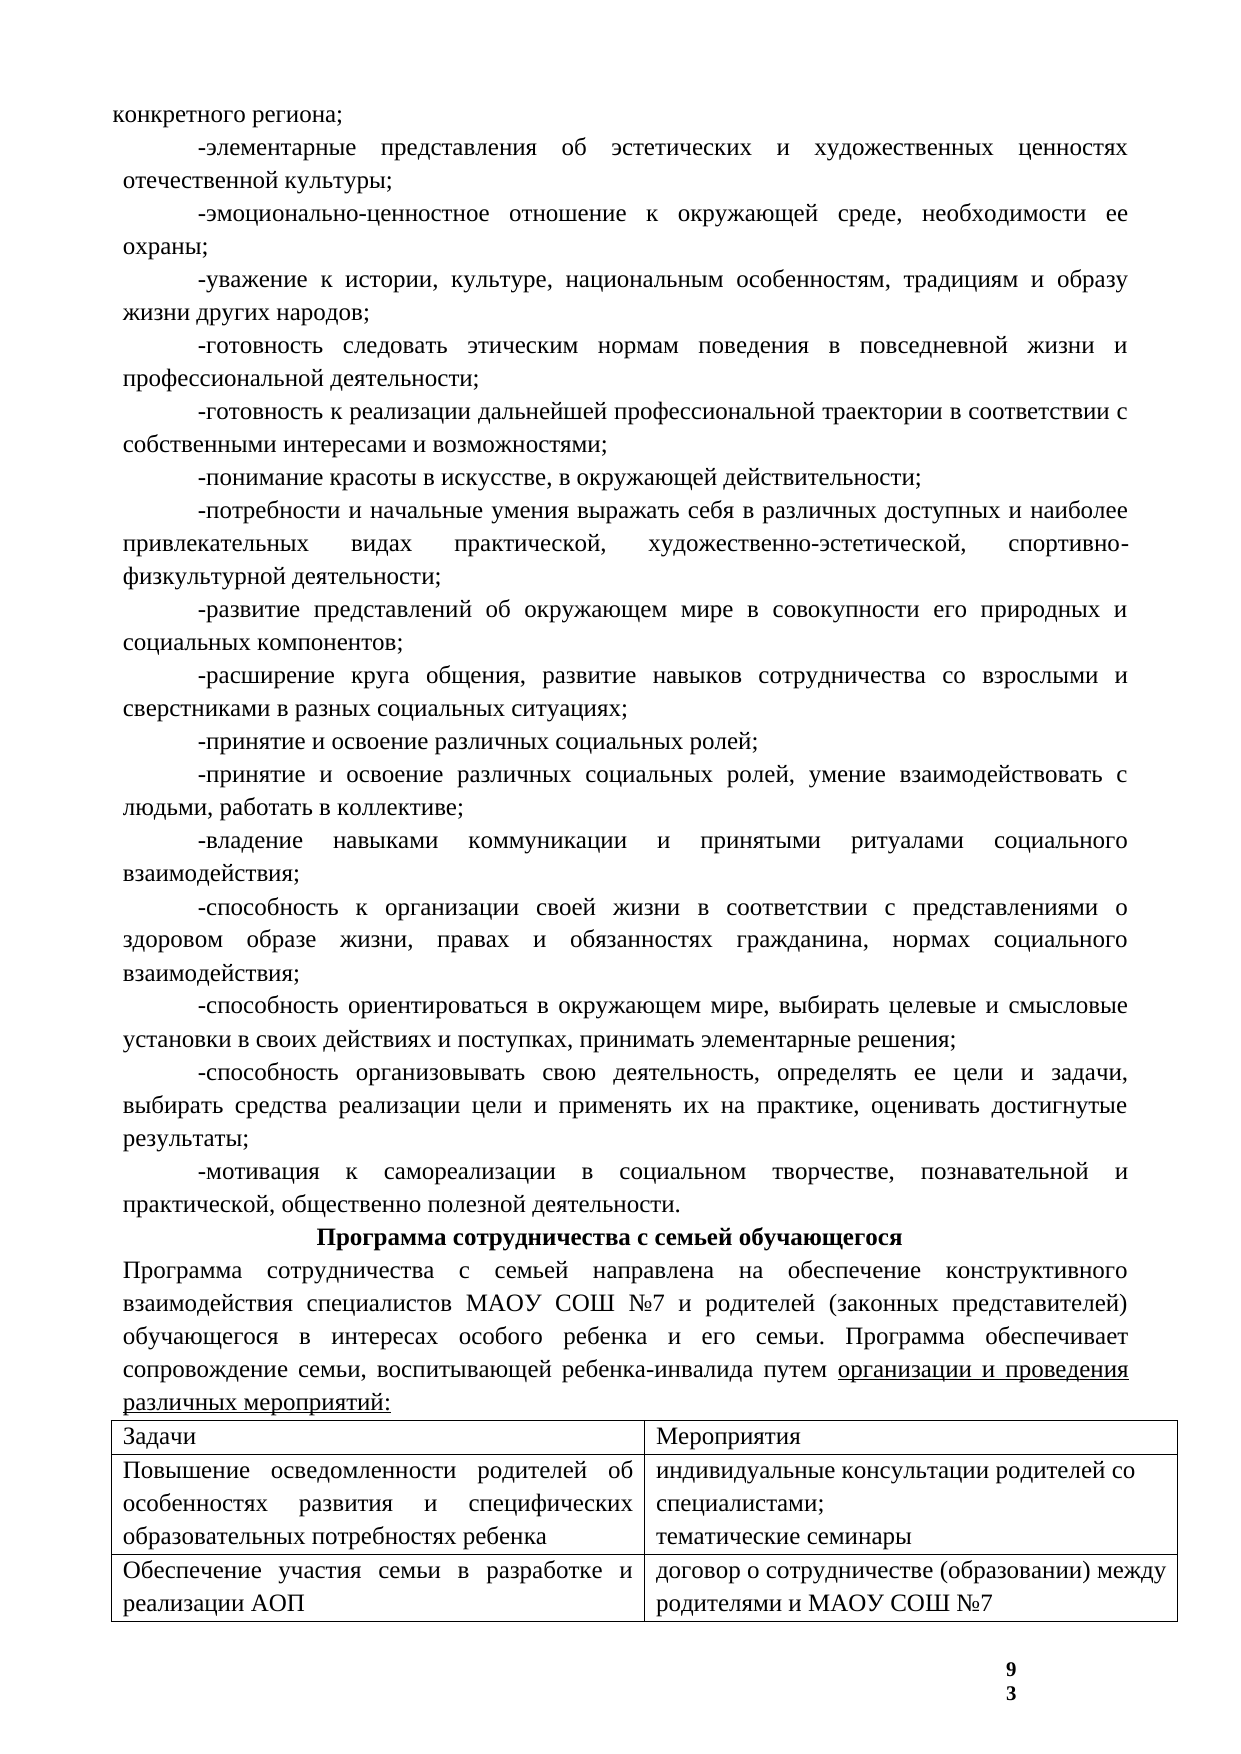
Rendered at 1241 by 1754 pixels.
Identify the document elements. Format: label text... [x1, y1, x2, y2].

text -готовность к реализации дальнейшей профессиональной траектории в соответствии с собственными интересами и возможностями; [123, 396, 1129, 458]
table_cell договор о сотрудничестве (образовании) между родителями и МАОУ СОШ №7 [645, 1555, 1177, 1621]
table_cell индивидуальные консультации родителей со специалистами; тематические семинары [645, 1455, 1177, 1554]
text -потребности и начальные умения выражать себя в различных доступных и наиболее привлекательных видах практической, художественно-эстетической, спортивнофизкультурной деятельности; [123, 495, 1129, 590]
text -способность ориентироваться в окружающем мире, выбирать целевые и смысловые установки в своих действиях и поступках, принимать элементарные решения; [123, 991, 1129, 1052]
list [112, 99, 1164, 128]
text -мотивация к самореализации в социальном творчестве, познавательной и практической, общественно полезной деятельности. [123, 1156, 1129, 1217]
text -понимание красоты в искусстве, в окружающей действительности; [123, 462, 1166, 491]
text -способность к организации своей жизни в соответствии с представлениями о здоровом образе жизни, правах и обязанностях гражданина, нормах социального взаимодействия; [123, 892, 1129, 986]
text -элементарные представления об эстетических и художественных ценностях отечественной культуры; [123, 132, 1129, 194]
text -развитие представлений об окружающем мире в совокупности его природных и социальных компонентов; [123, 594, 1129, 656]
table_header Мероприятия [645, 1421, 1177, 1454]
table_header Задачи [112, 1421, 644, 1454]
text Программа сотрудничества с семьей направлена на обеспечение конструктивного взаимодействия специалистов МАОУ СОШ №7 и родителей (законных представителей) обучающегося в интересах особого ребенка и его семьи. Программа обеспечивает сопровождение семьи, воспитывающей ребенка-инвалида путем организации и проведения различных мероприятий: [123, 1255, 1129, 1416]
text -принятие и освоение различных социальных ролей, умение взаимодействовать с людьми, работать в коллективе; [123, 759, 1129, 821]
text -принятие и освоение различных социальных ролей; [123, 726, 1166, 755]
table_cell Повышение осведомленности родителей об особенностях развития и специфических образовательных потребностях ребенка [112, 1455, 644, 1554]
text -владение навыками коммуникации и принятыми ритуалами социального взаимодействия; [123, 826, 1129, 887]
table_cell Обеспечение участия семьи в разработке и реализации АОП [112, 1555, 644, 1621]
text -эмоционально-ценностное отношение к окружающей среде, необходимости ее охраны; [123, 198, 1129, 260]
text -расширение круга общения, развитие навыков сотрудничества со взрослыми и сверстниками в разных социальных ситуациях; [123, 660, 1129, 722]
text -способность организовывать свою деятельность, определять ее цели и задачи, выбирать средства реализации цели и применять их на практике, оценивать достигнутые результаты; [123, 1057, 1129, 1151]
text -уважение к истории, культуре, национальным особенностям, традициям и образу жизни других народов; [123, 264, 1129, 326]
text -готовность следовать этическим нормам поведения в повседневной жизни и профессиональной деятельности; [123, 330, 1129, 392]
text Программа сотрудничества с семьей обучающегося [123, 1222, 1129, 1251]
